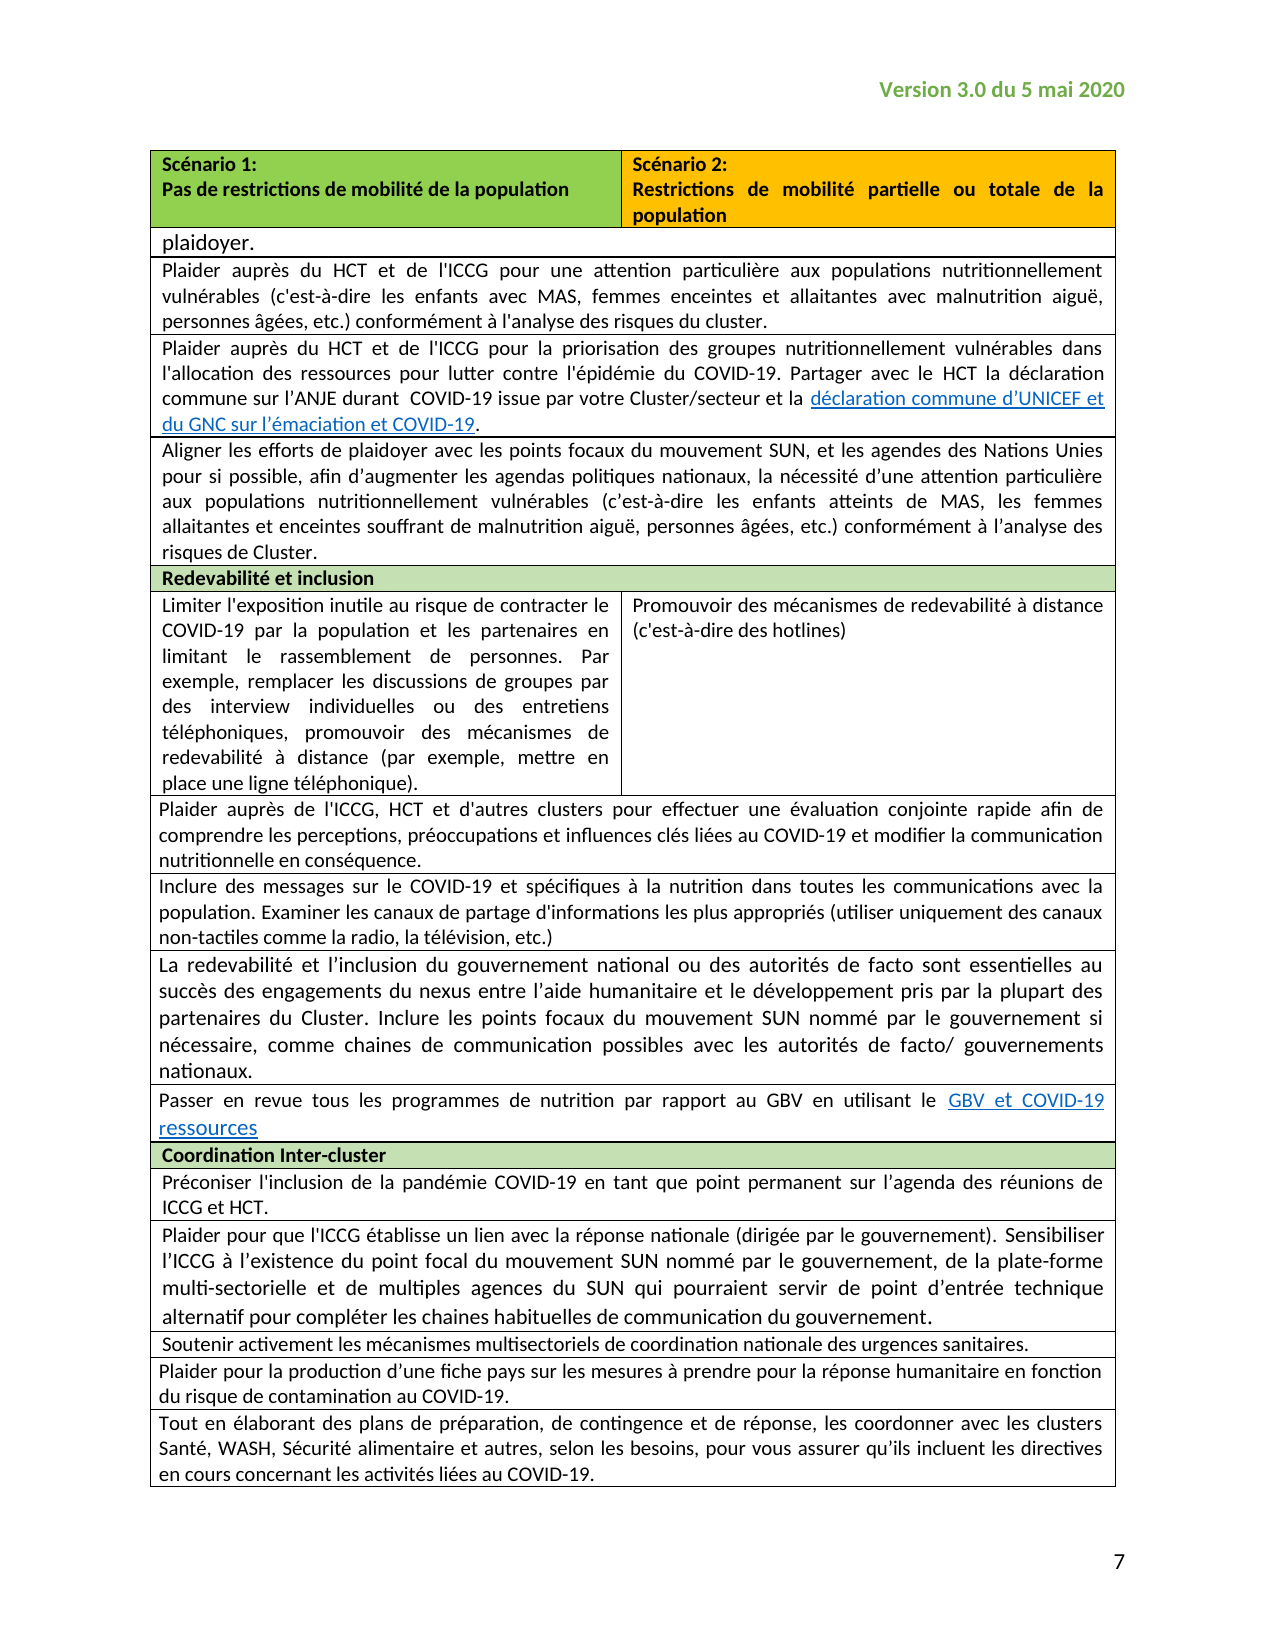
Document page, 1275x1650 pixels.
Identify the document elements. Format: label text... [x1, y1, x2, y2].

table_cell Passer en revue tous les programmes de nutrition par rapport au GBV en utilisant le GBV et COVID-19 ressources [151, 1085, 1115, 1141]
table_cell Tout en élaborant des plans de préparation, de contingence et de réponse, les coordonner avec les clusters Santé, WASH, Sécurité alimentaire et autres, selon les besoins, pour vous assurer qu’ils incluent les directives en cours concernant les activités liées au COVID-19. [151, 1410, 1115, 1486]
table_cell Préconiser l'inclusion de la pandémie COVID-19 en tant que point permanent sur l’agenda des réunions de ICCG et HCT. [151, 1169, 1115, 1220]
table_cell La redevabilité et l’inclusion du gouvernement national ou des autorités de facto sont essentielles au succès des engagements du nexus entre l’aide humanitaire et le développement pris par la plupart des partenaires du Cluster. Inclure les points focaux du mouvement SUN nommé par le gouvernement si nécessaire, comme chaines de communication possibles avec les autorités de facto/ gouvernements nationaux. [151, 951, 1115, 1084]
table_cell Promouvoir des mécanismes de redevabilité à distance (c'est-à-dire des hotlines) [622, 592, 1115, 795]
table_header Scénario 2: Restrictions de mobilité partielle ou totale de la population [622, 151, 1115, 227]
table_cell Aligner les efforts de plaidoyer avec les points focaux du mouvement SUN, et les agendes des Nations Unies pour si possible, afin d’augmenter les agendas politiques nationaux, la nécessité d’une attention particulière aux populations nutritionnellement vulnérables (c’est-à-dire les enfants atteints de MAS, les femmes allaitantes et enceintes souffrant de malnutrition aiguë, personnes âgées, etc.) conformément à l’analyse des risques de Cluster. [151, 438, 1115, 564]
table_header Scénario 1: Pas de restrictions de mobilité de la population [151, 151, 621, 227]
table_cell Inclure des messages sur le COVID-19 et spécifiques à la nutrition dans toutes les communications avec la population. Examiner les canaux de partage d'informations les plus appropriés (utiliser uniquement des canaux non-tactiles comme la radio, la télévision, etc.) [151, 874, 1115, 950]
table_cell Plaider pour que l'ICCG établisse un lien avec la réponse nationale (dirigée par le gouvernement). Sensibiliser l’ICCG à l’existence du point focal du mouvement SUN nommé par le gouvernement, de la plate-forme multi-sectorielle et de multiples agences du SUN qui pourraient servir de point d’entrée technique alternatif pour compléter les chaines habituelles de communication du gouvernement. [151, 1221, 1115, 1331]
table_cell Plaider auprès de l'ICCG, HCT et d'autres clusters pour effectuer une évaluation conjointe rapide afin de comprendre les perceptions, préoccupations et influences clés liées au COVID-19 et modifier la communication nutritionnelle en conséquence. [151, 796, 1115, 873]
table_cell Limiter l'exposition inutile au risque de contracter le COVID-19 par la population et les partenaires en limitant le rassemblement de personnes. Par exemple, remplacer les discussions de groupes par des interview individuelles ou des entretiens téléphoniques, promouvoir des mécanismes de redevabilité à distance (par exemple, mettre en place une ligne téléphonique). [151, 592, 621, 795]
table_cell Coordination Inter-cluster [151, 1143, 1115, 1168]
table_cell Redevabilité et inclusion [151, 566, 1115, 591]
table_cell Soutenir activement les mécanismes multisectoriels de coordination nationale des urgences sanitaires. [151, 1332, 1115, 1357]
table_cell Plaider auprès du HCT et de l'ICCG pour une attention particulière aux populations nutritionnellement vulnérables (c'est-à-dire les enfants avec MAS, femmes enceintes et allaitantes avec malnutrition aiguë, personnes âgées, etc.) conformément à l'analyse des risques du cluster. [151, 258, 1115, 334]
table_cell Plaider pour la production d’une fiche pays sur les mesures à prendre pour la réponse humanitaire en fonction du risque de contamination au COVID-19. [151, 1358, 1115, 1409]
table_cell Plaider auprès du HCT et de l'ICCG pour la priorisation des groupes nutritionnellement vulnérables dans l'allocation des ressources pour lutter contre l'épidémie du COVID-19. Partager avec le HCT la déclaration commune sur l’ANJE durant COVID-19 issue par votre Cluster/secteur et la déclaration commune d’UNICEF et du GNC sur l’émaciation et COVID-19. [151, 335, 1115, 436]
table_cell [151, 228, 1115, 256]
